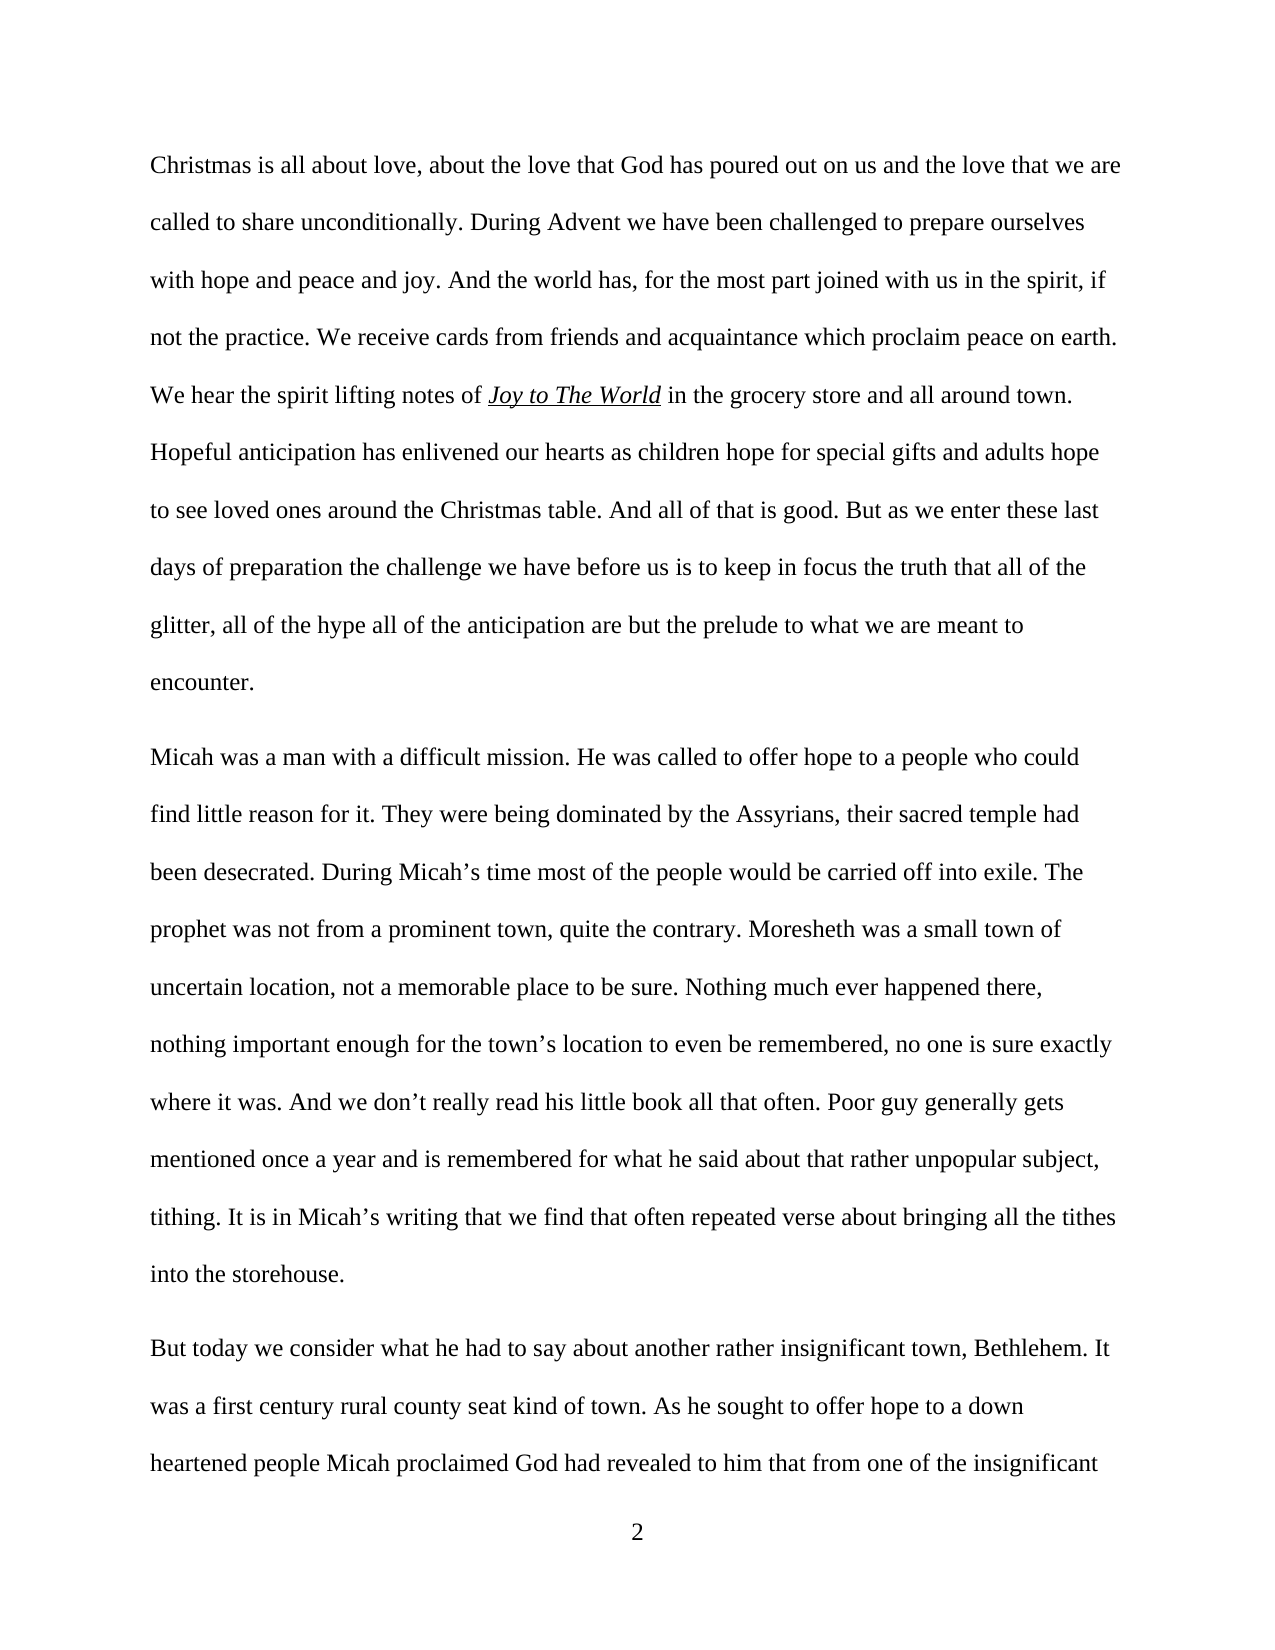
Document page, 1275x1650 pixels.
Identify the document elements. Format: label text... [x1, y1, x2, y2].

text Christmas is all about love, about the love that God has poured out on us and the love that we are called to share unconditionally. During Advent we have been challenged to prepare ourselves with hope and peace and joy. And the world has, for the most part joined with us in the spirit, if not the practice. We receive cards from friends and acquaintance which proclaim peace on earth. We hear the spirit lifting notes of Joy to The World in the grocery store and all around town. Hopeful anticipation has enlivened our hearts as children hope for special gifts and adults hope to see loved ones around the Christmas table. And all of that is good. But as we enter these last days of preparation the challenge we have before us is to keep in focus the truth that all of the glitter, all of the hype all of the anticipation are but the prelude to what we are meant to encounter. [150, 150, 1125, 696]
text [150, 1333, 1125, 1477]
text Micah was a man with a difficult mission. He was called to offer hope to a people who could find little reason for it. They were being dominated by the Assyrians, their sacred temple had been desecrated. During Micah’s time most of the people would be carried off into exile. The prophet was not from a prominent town, quite the contrary. Moresheth was a small town of uncertain location, not a memorable place to be sure. Nothing much ever happened there, nothing important enough for the town’s location to even be remembered, no one is sure exactly where it was. And we don’t really read his little book all that often. Poor guy generally gets mentioned once a year and is remembered for what he said about that rather unpopular subject, tithing. It is in Micah’s writing that we find that often repeated verse about bringing all the tithes into the storehouse. [150, 742, 1125, 1288]
